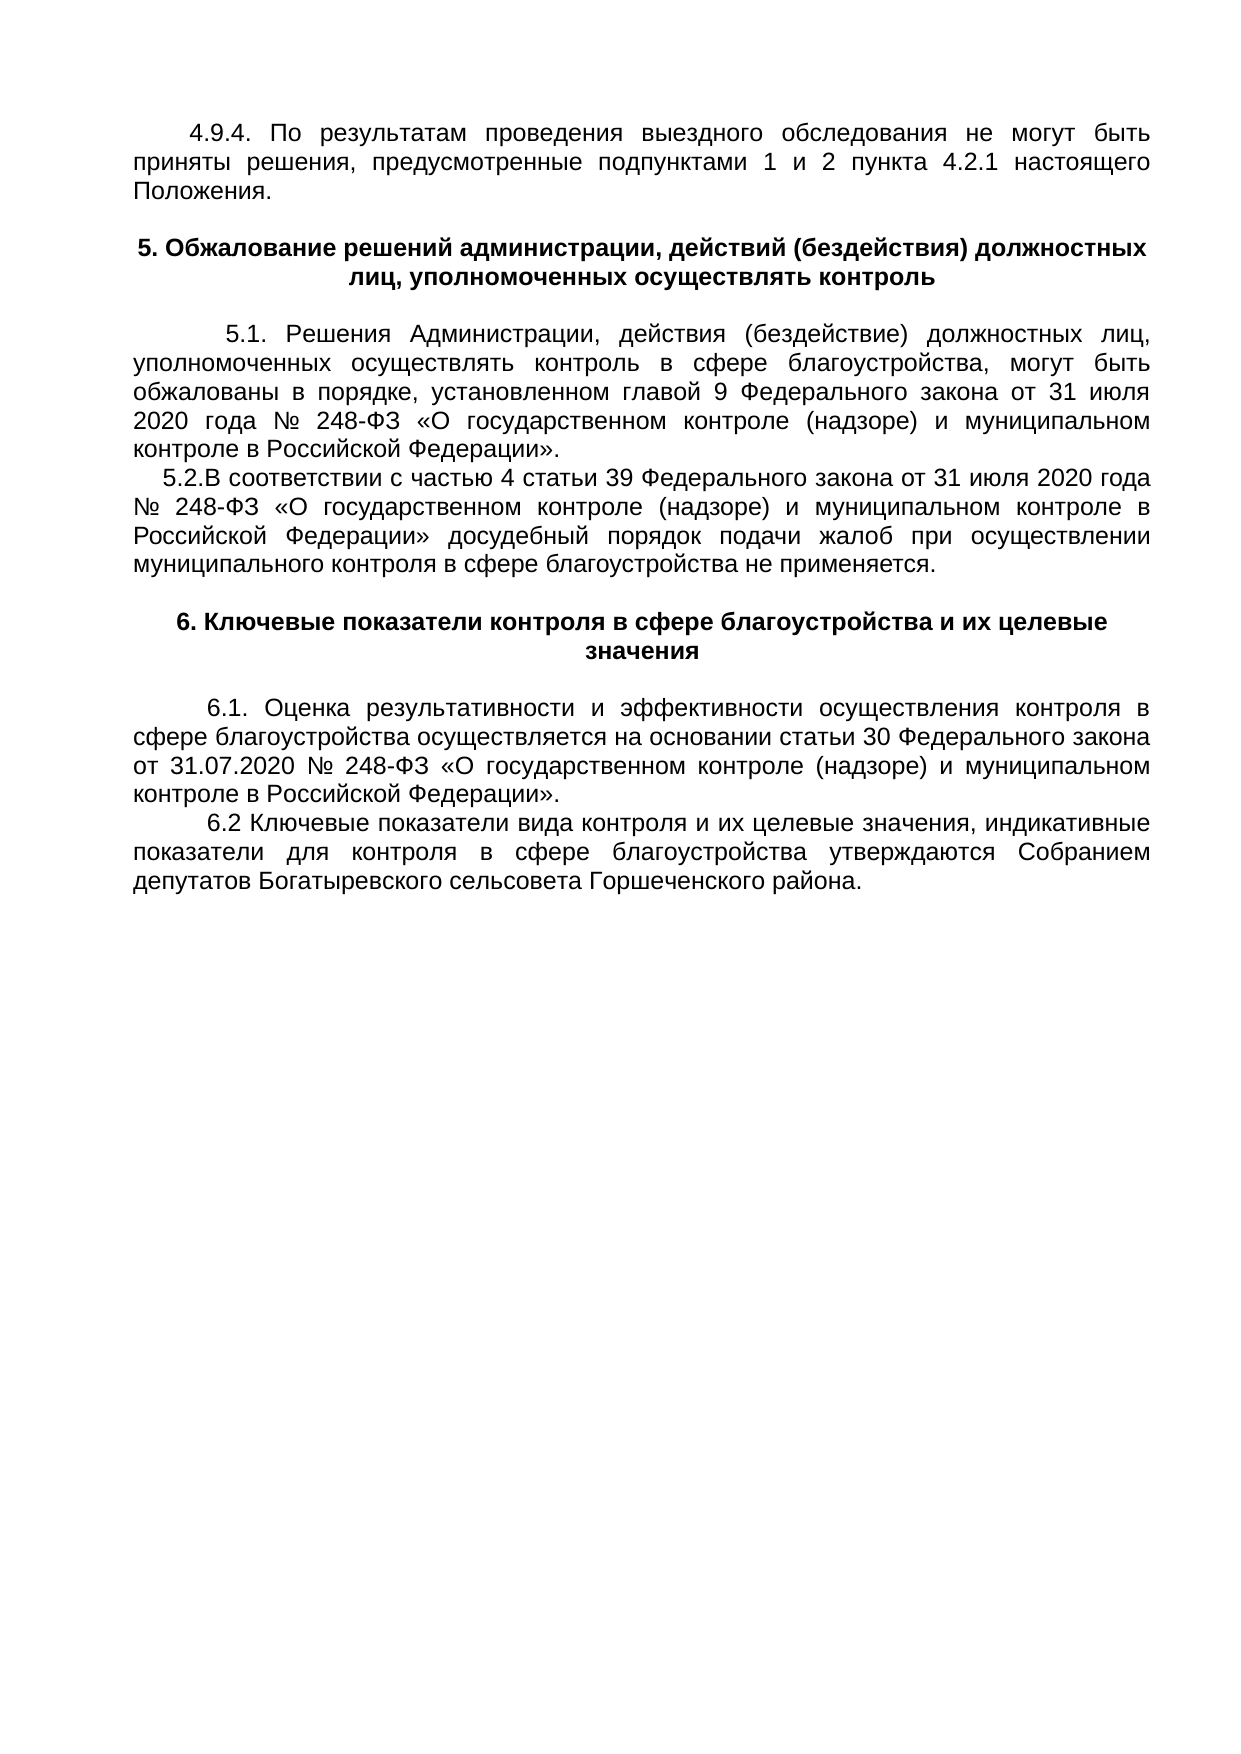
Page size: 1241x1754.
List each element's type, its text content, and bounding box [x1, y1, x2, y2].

text 6.1. Оценка результативности и эффективности осуществления контроля в сфере благоустройства осуществляется на основании статьи 30 Федерального закона от 31.07.2020 № 248-ФЗ «О государственном контроле (надзоре) и муниципальном контроле в Российской Федерации». [133, 693, 1152, 808]
text 5.1. Решения Администрации, действия (бездействие) должностных лиц, уполномоченных осуществлять контроль в сфере благоустройства, могут быть обжалованы в порядке, установленном главой 9 Федерального закона от 31 июля 2020 года № 248-ФЗ «О государственном контроле (надзоре) и муниципальном контроле в Российской Федерации». [133, 319, 1152, 463]
text 5. Обжалование решений администрации, действий (бездействия) должностных лиц, уполномоченных осуществлять контроль [133, 233, 1152, 291]
text 4.9.4. По результатам проведения выездного обследования не могут быть приняты решения, предусмотренные подпунктами 1 и 2 пункта 4.2.1 настоящего Положения. [133, 118, 1152, 204]
text 5.2.В соответствии с частью 4 статьи 39 Федерального закона от 31 июля 2020 года № 248-ФЗ «О государственном контроле (надзоре) и муниципальном контроле в Российской Федерации» досудебный порядок подачи жалоб при осуществлении муниципального контроля в сфере благоустройства не применяется. [133, 463, 1152, 578]
text 6.2 Ключевые показатели вида контроля и их целевые значения, индикативные показатели для контроля в сфере благоустройства утверждаются Собранием депутатов Богатыревского сельсовета Горшеченского района. [133, 808, 1152, 894]
text 6. Ключевые показатели контроля в сфере благоустройства и их целевые значения [133, 607, 1152, 664]
